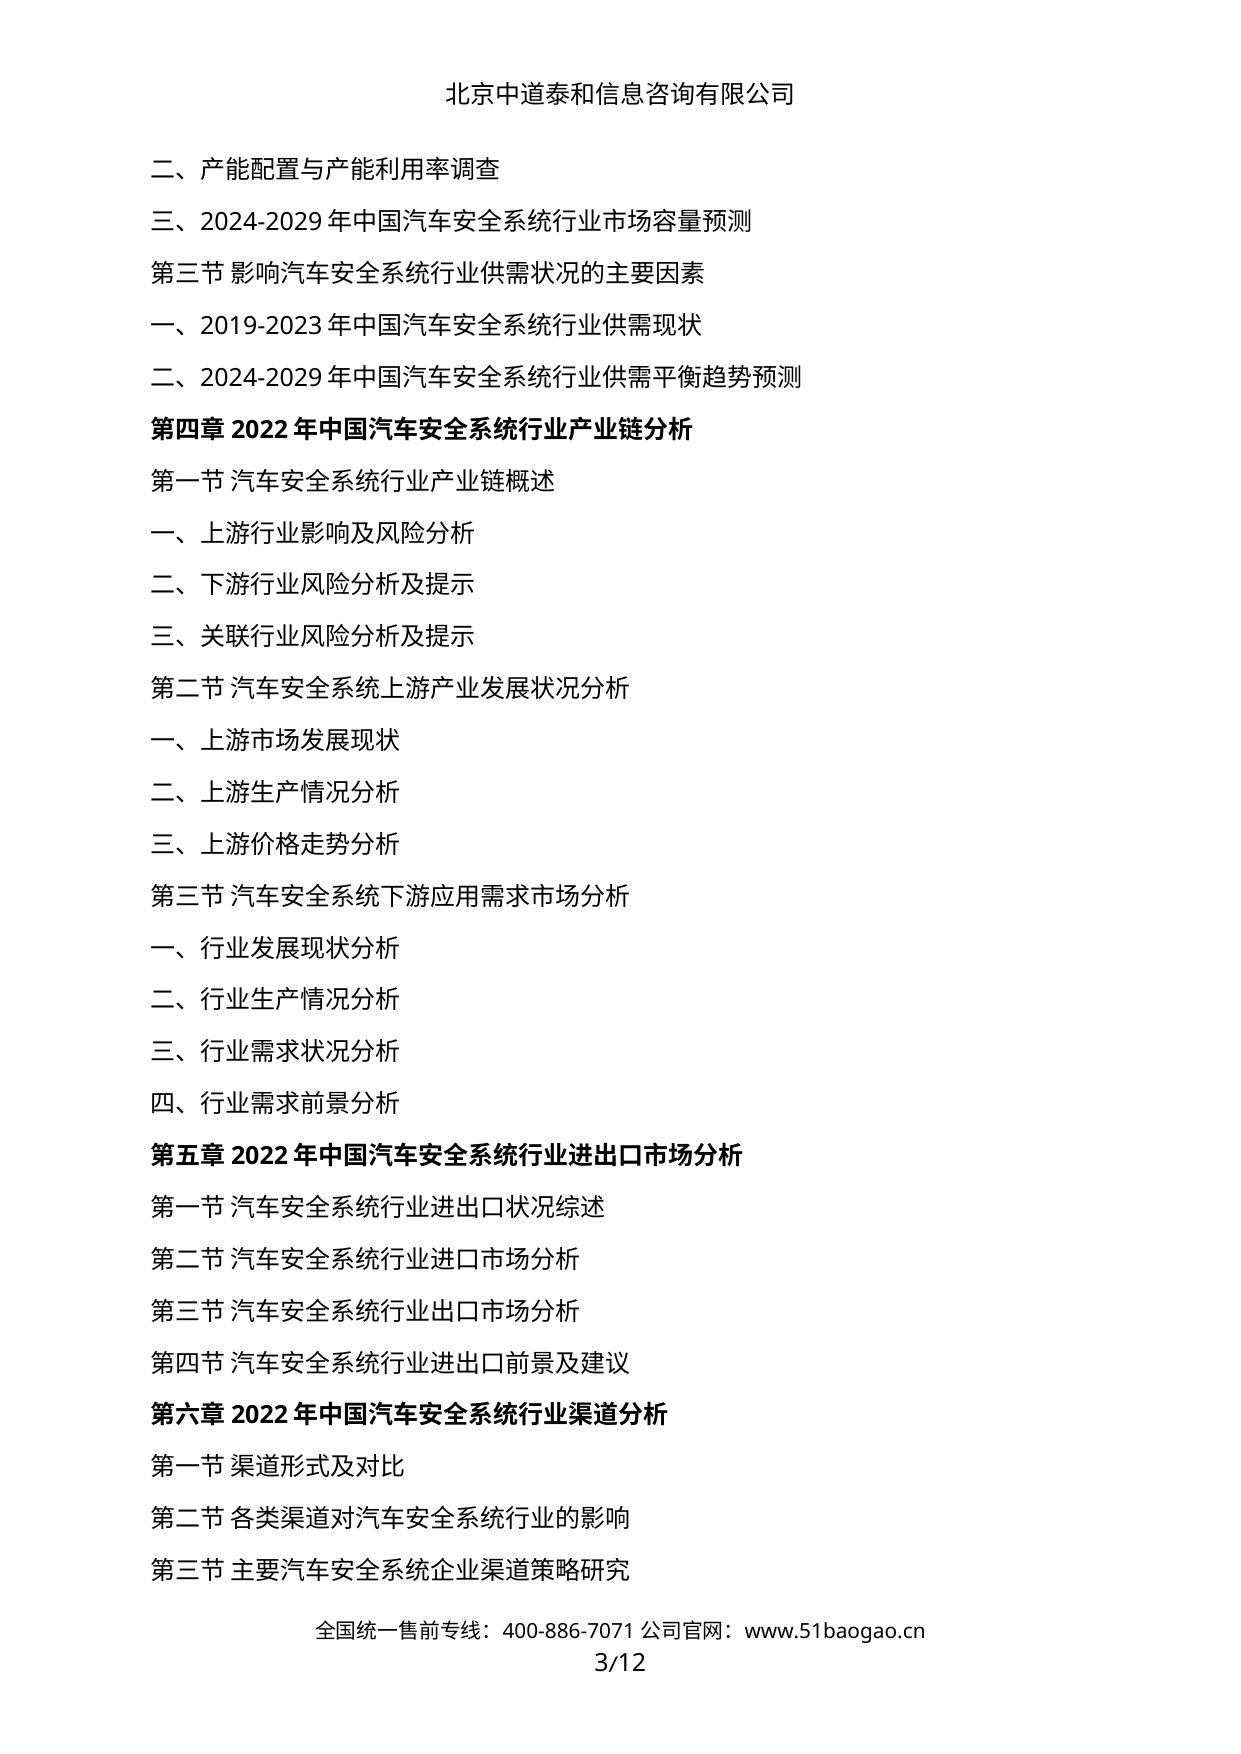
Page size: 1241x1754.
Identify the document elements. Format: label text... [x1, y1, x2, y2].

text 第五章 2022年中国汽车安全系统行业进出口市场分析 [150, 1136, 1090, 1172]
text 二、产能配置与产能利用率调查 [150, 150, 1090, 186]
text 三、上游价格走势分析 [150, 824, 1090, 861]
text 第一节 汽车安全系统行业产业链概述 [150, 461, 1090, 497]
text 第六章 2022年中国汽车安全系统行业渠道分析 [150, 1395, 1090, 1431]
text 第一节 汽车安全系统行业进出口状况综述 [150, 1187, 1090, 1224]
text 二、下游行业风险分析及提示 [150, 565, 1090, 601]
text 二、行业生产情况分析 [150, 980, 1090, 1016]
text 第三节 汽车安全系统下游应用需求市场分析 [150, 876, 1090, 912]
text 第四节 汽车安全系统行业进出口前景及建议 [150, 1343, 1090, 1379]
text 一、2019-2023年中国汽车安全系统行业供需现状 [150, 306, 1090, 342]
text 三、2024-2029年中国汽车安全系统行业市场容量预测 [150, 202, 1090, 238]
text 第二节 汽车安全系统行业进口市场分析 [150, 1239, 1090, 1276]
text 一、上游市场发展现状 [150, 721, 1090, 757]
text 第三节 主要汽车安全系统企业渠道策略研究 [150, 1551, 1090, 1587]
text 四、行业需求前景分析 [150, 1084, 1090, 1120]
text 二、上游生产情况分析 [150, 772, 1090, 809]
text 第三节 影响汽车安全系统行业供需状况的主要因素 [150, 254, 1090, 290]
text 第四章 2022年中国汽车安全系统行业产业链分析 [150, 409, 1090, 446]
text 第二节 各类渠道对汽车安全系统行业的影响 [150, 1499, 1090, 1535]
text 第二节 汽车安全系统上游产业发展状况分析 [150, 669, 1090, 705]
text 三、关联行业风险分析及提示 [150, 617, 1090, 653]
text 三、行业需求状况分析 [150, 1032, 1090, 1068]
text 一、行业发展现状分析 [150, 928, 1090, 964]
text 第一节 渠道形式及对比 [150, 1447, 1090, 1483]
text 一、上游行业影响及风险分析 [150, 513, 1090, 549]
text 二、2024-2029年中国汽车安全系统行业供需平衡趋势预测 [150, 357, 1090, 394]
text 第三节 汽车安全系统行业出口市场分析 [150, 1291, 1090, 1327]
